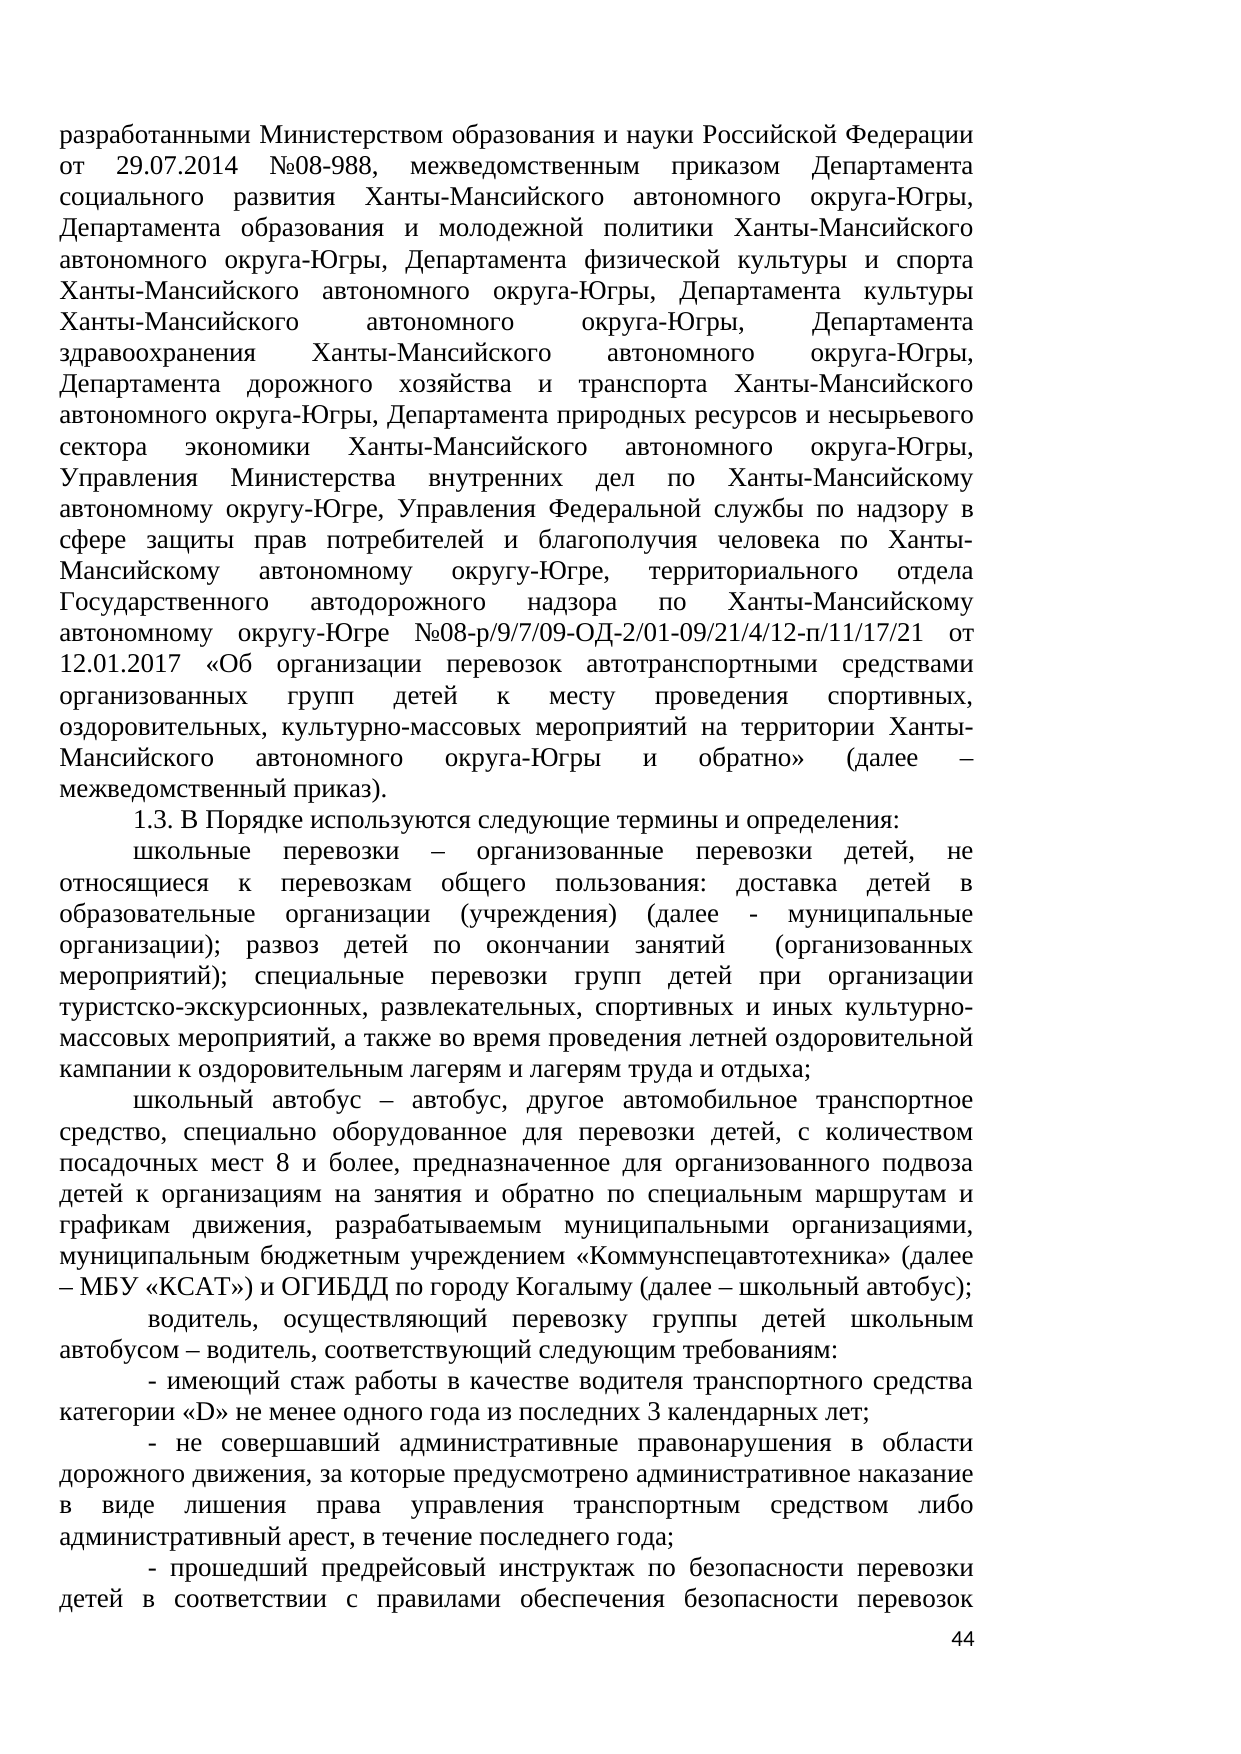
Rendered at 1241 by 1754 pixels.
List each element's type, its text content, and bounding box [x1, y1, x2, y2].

text 1.3. В Порядке используются следующие термины и определения: [59, 803, 974, 834]
text школьный автобус – автобус, другое автомобильное транспортное средство, специально оборудованное для перевозки детей, с количеством посадочных мест 8 и более, предназначенное для организованного подвоза детей к организациям на занятия и обратно по специальным маршрутам и графикам движения, разрабатываемым муниципальными организациями, муниципальным бюджетным учреждением «Коммунспецавтотехника» (далее – МБУ «КСАТ») и ОГИБДД по городу Когалыму (далее – школьный автобус); [59, 1084, 974, 1302]
text водитель, осуществляющий перевозку группы детей школьным автобусом – водитель, соответствующий следующим требованиям: [59, 1302, 974, 1364]
text - имеющий стаж работы в качестве водителя транспортного средства категории «D» не менее одного года из последних 3 календарных лет; [59, 1364, 974, 1426]
text - не совершавший административные правонарушения в области дорожного движения, за которые предусмотрено административное наказание в виде лишения права управления транспортным средством либо административный арест, в течение последнего года; [59, 1426, 974, 1551]
text школьные перевозки – организованные перевозки детей, не относящиеся к перевозкам общего пользования: доставка детей в образовательные организации (учреждения) (далее - муниципальные организации); развоз детей по окончании занятий (организованных мероприятий); специальные перевозки групп детей при организации туристско-экскурсионных, развлекательных, спортивных и иных культурно-массовых мероприятий, а также во время проведения летней оздоровительной кампании к оздоровительным лагерям и лагерям труда и отдыха; [59, 834, 974, 1084]
